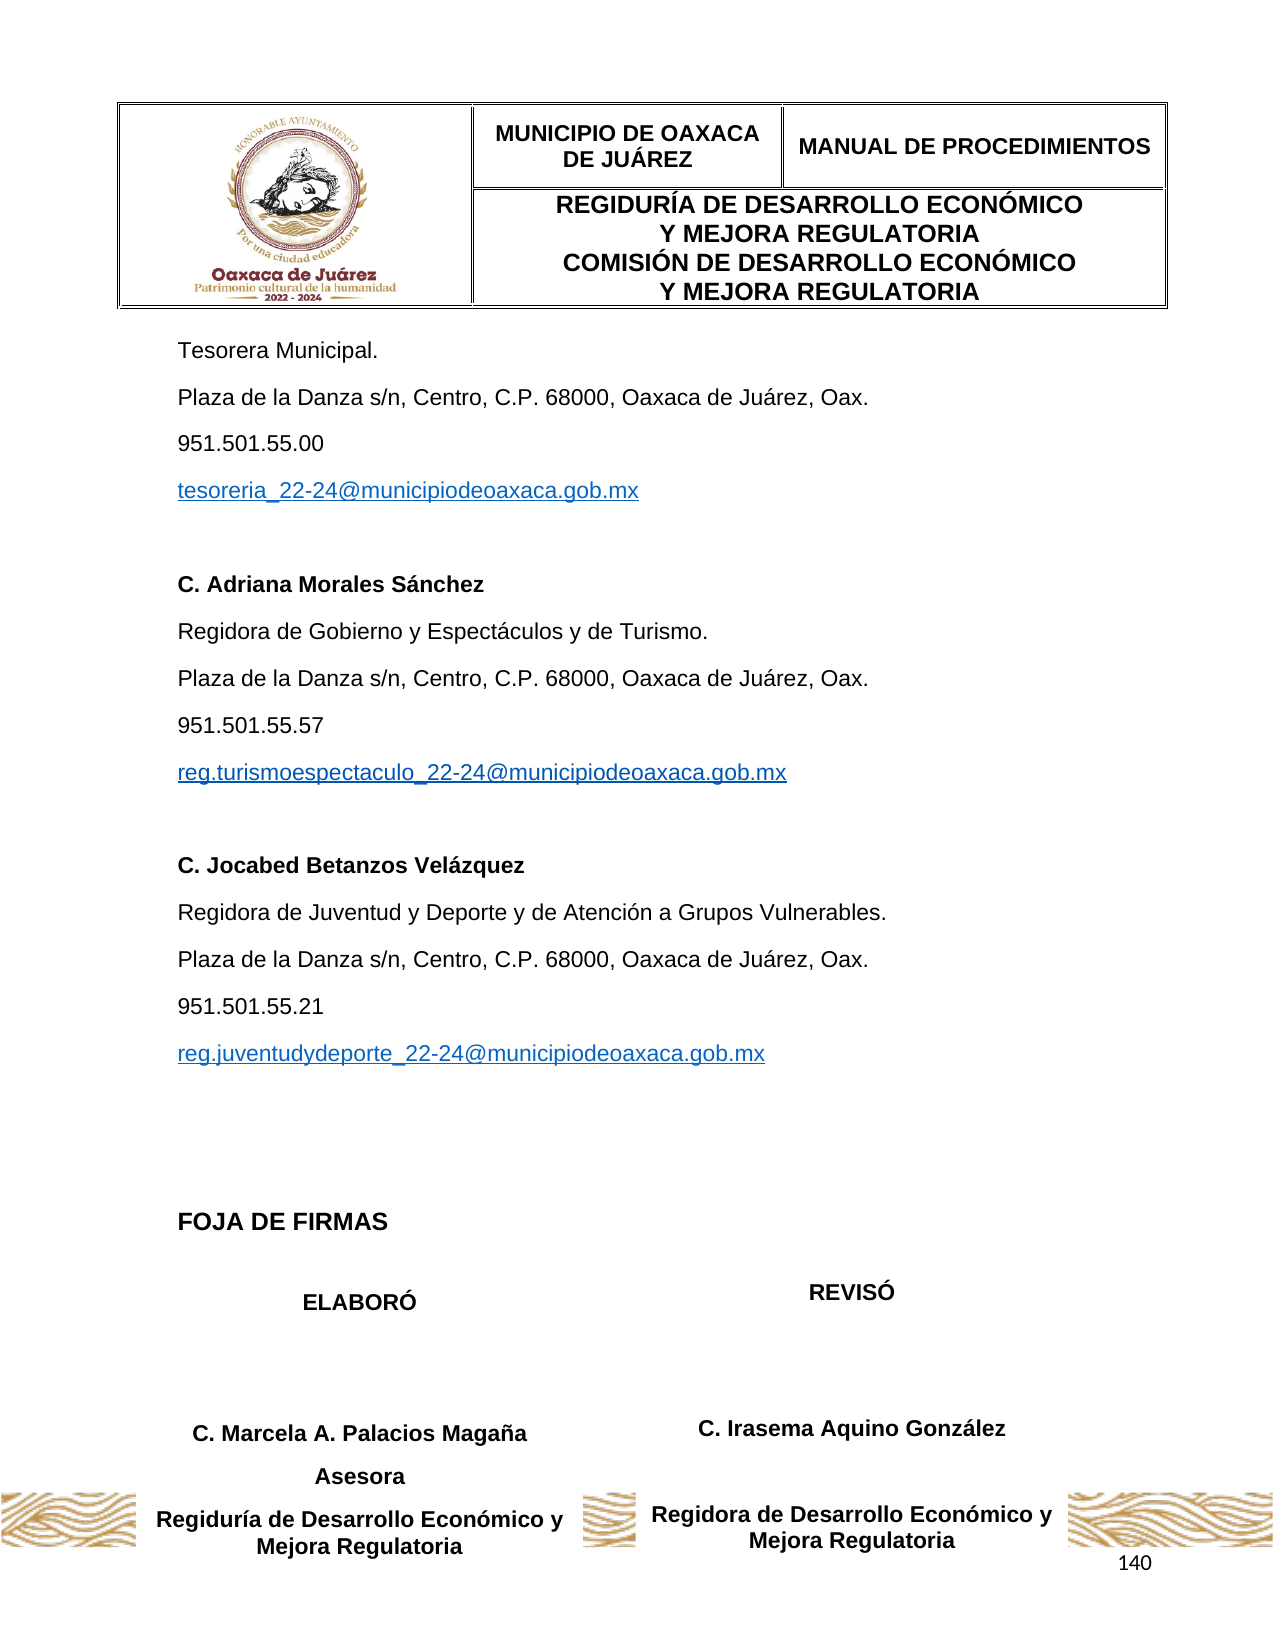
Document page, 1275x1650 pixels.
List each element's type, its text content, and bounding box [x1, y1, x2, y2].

text Plaza de la Danza s/n, Centro, C.P. 68000, Oaxaca de Juárez, Oax. [177, 665, 1152, 691]
text 951.501.55.21 [177, 993, 1152, 1019]
subtitle FOJA DE FIRMAS [177, 1207, 1152, 1236]
text Plaza de la Danza s/n, Centro, C.P. 68000, Oaxaca de Juárez, Oax. [177, 946, 1152, 972]
text Plaza de la Danza s/n, Centro, C.P. 68000, Oaxaca de Juárez, Oax. [177, 383, 1152, 410]
text Regidora de Gobierno y Espectáculos y de Turismo. [177, 618, 1152, 644]
text Regidora de Juventud y Deporte y de Atención a Grupos Vulnerables. [177, 899, 1152, 925]
text Tesorera Municipal. [177, 337, 1152, 363]
text tesoreria_22-24@municipiodeoaxaca.gob.mx [177, 477, 1152, 503]
text 951.501.55.00 [177, 430, 1152, 457]
text C. Adriana Morales Sánchez [177, 571, 1152, 597]
text reg.turismoespectaculo_22-24@municipiodeoaxaca.gob.mx [177, 758, 1152, 785]
text 951.501.55.57 [177, 712, 1152, 738]
text reg.juventudydeporte_22-24@municipiodeoaxaca.gob.mx [177, 1040, 1152, 1066]
text C. Jocabed Betanzos Velázquez [177, 852, 1152, 878]
